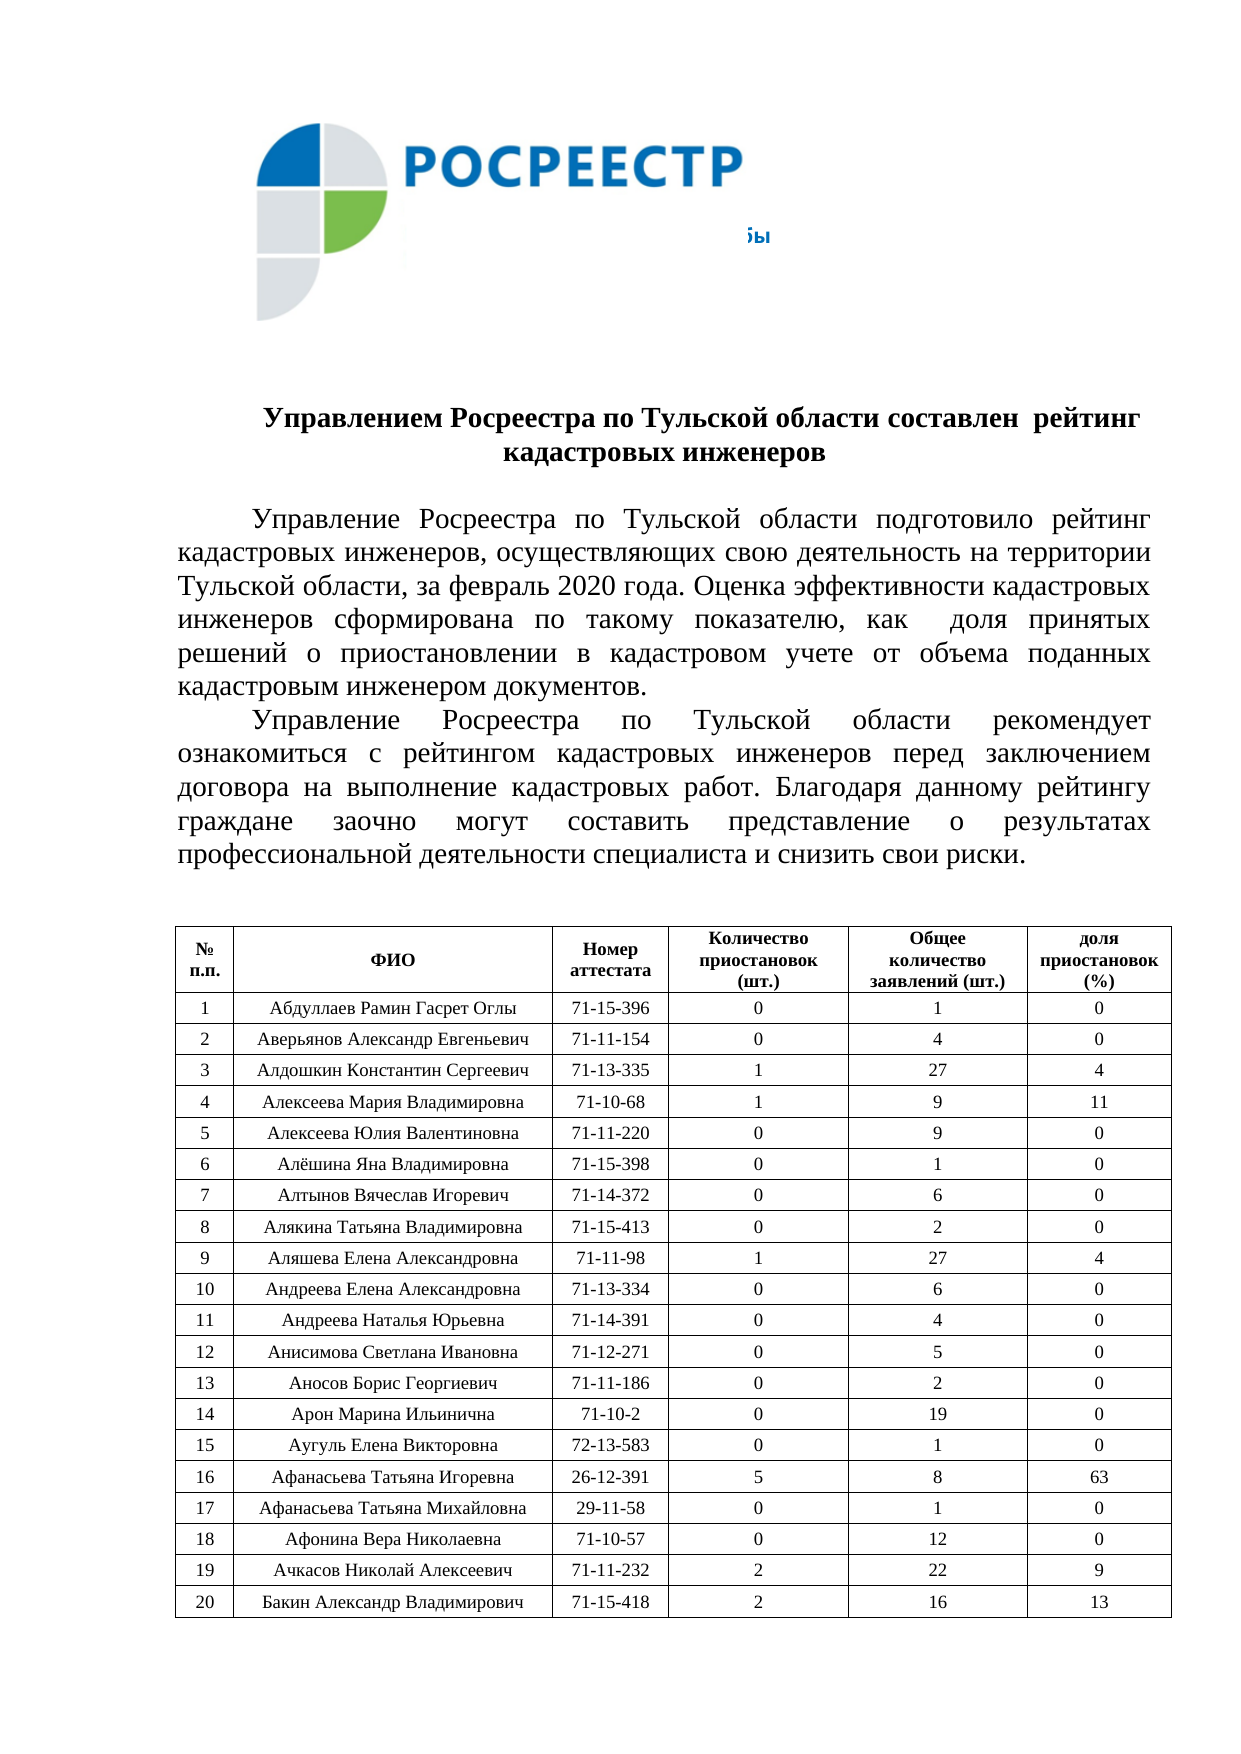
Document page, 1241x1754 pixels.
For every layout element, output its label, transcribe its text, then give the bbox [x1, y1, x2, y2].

table_cell 2 [669, 1555, 848, 1585]
table_cell 71-10-2 [553, 1399, 668, 1429]
table_cell Абдуллаев Рамин Гасрет Оглы [234, 993, 552, 1023]
table_cell 12 [176, 1336, 233, 1367]
table_cell 71-11-232 [553, 1555, 668, 1585]
table_cell 11 [1028, 1086, 1171, 1117]
table_cell 6 [849, 1274, 1027, 1304]
table_cell 5 [849, 1336, 1027, 1367]
table_cell 2 [669, 1586, 848, 1617]
table_cell 0 [669, 1024, 848, 1054]
table_cell Алексеева Юлия Валентиновна [234, 1118, 552, 1148]
table_cell Аугуль Елена Викторовна [234, 1430, 552, 1460]
table_cell Алтынов Вячеслав Игоревич [234, 1180, 552, 1210]
table_cell 4 [849, 1305, 1027, 1335]
table_cell Андреева Елена Александровна [234, 1274, 552, 1304]
table_cell 1 [849, 1149, 1027, 1179]
table_cell Алексеева Мария Владимировна [234, 1086, 552, 1117]
table_cell 0 [1028, 1368, 1171, 1398]
table_cell 14 [176, 1399, 233, 1429]
table_cell 0 [1028, 1024, 1171, 1054]
table_cell Аносов Борис Георгиевич [234, 1368, 552, 1398]
table_header Общее количество заявлений (шт.) [849, 927, 1027, 992]
table_cell 0 [669, 1305, 848, 1335]
table_cell 0 [669, 1118, 848, 1148]
table_cell 71-10-57 [553, 1524, 668, 1554]
table_cell 0 [1028, 1430, 1171, 1460]
table_cell 72-13-583 [553, 1430, 668, 1460]
table_cell 0 [669, 1274, 848, 1304]
table_cell 0 [669, 1430, 848, 1460]
table_cell Афанасьева Татьяна Михайловна [234, 1493, 552, 1523]
table_cell Алёшина Яна Владимировна [234, 1149, 552, 1179]
table_cell 1 [849, 993, 1027, 1023]
table_cell Бакин Александр Владимирович [234, 1586, 552, 1617]
table_cell 27 [849, 1055, 1027, 1085]
table_cell 0 [669, 1180, 848, 1210]
picture [251, 118, 748, 334]
table_cell 0 [669, 993, 848, 1023]
table_cell 1 [176, 993, 233, 1023]
table_cell Афанасьева Татьяна Игоревна [234, 1461, 552, 1492]
table_cell 22 [849, 1555, 1027, 1585]
table_cell 71-11-186 [553, 1368, 668, 1398]
table_cell 5 [176, 1118, 233, 1148]
text Управлением Росреестра по Тульской области составлен рейтинг кадастровых инженеров [177, 400, 1152, 467]
table_cell 3 [176, 1055, 233, 1085]
table_cell 0 [669, 1149, 848, 1179]
table_cell 71-13-335 [553, 1055, 668, 1085]
table_cell 71-15-396 [553, 993, 668, 1023]
table_header ФИО [234, 927, 552, 992]
table_cell 9 [849, 1086, 1027, 1117]
table_cell 1 [849, 1430, 1027, 1460]
table_cell 19 [176, 1555, 233, 1585]
table_cell 4 [1028, 1055, 1171, 1085]
table_cell 71-14-372 [553, 1180, 668, 1210]
table_cell 15 [176, 1430, 233, 1460]
table_cell 12 [849, 1524, 1027, 1554]
table_cell 0 [669, 1524, 848, 1554]
table_cell 1 [669, 1243, 848, 1273]
table_cell 17 [176, 1493, 233, 1523]
table_cell 0 [1028, 1149, 1171, 1179]
table_cell Ачкасов Николай Алексеевич [234, 1555, 552, 1585]
table_cell 0 [1028, 1524, 1171, 1554]
table_cell 13 [176, 1368, 233, 1398]
table_cell 0 [669, 1336, 848, 1367]
table_cell 0 [669, 1399, 848, 1429]
table_cell 1 [669, 1055, 848, 1085]
table_cell 6 [176, 1149, 233, 1179]
table_cell 0 [1028, 1493, 1171, 1523]
table_cell 71-10-68 [553, 1086, 668, 1117]
table_cell 71-12-271 [553, 1336, 668, 1367]
table_cell 27 [849, 1243, 1027, 1273]
table_cell 8 [849, 1461, 1027, 1492]
table_cell 11 [176, 1305, 233, 1335]
table_cell 71-15-398 [553, 1149, 668, 1179]
table_cell 2 [176, 1024, 233, 1054]
table_cell 0 [669, 1211, 848, 1242]
table_cell Аверьянов Александр Евгеньевич [234, 1024, 552, 1054]
table_header Номер аттестата [553, 927, 668, 992]
table_cell 9 [176, 1243, 233, 1273]
table_cell 10 [176, 1274, 233, 1304]
table_cell 0 [1028, 1274, 1171, 1304]
table_cell 71-13-334 [553, 1274, 668, 1304]
table_cell 0 [1028, 1180, 1171, 1210]
table_cell 71-15-418 [553, 1586, 668, 1617]
table_cell 0 [669, 1368, 848, 1398]
table_cell 4 [849, 1024, 1027, 1054]
table_cell 19 [849, 1399, 1027, 1429]
table_cell Анисимова Светлана Ивановна [234, 1336, 552, 1367]
table_header доля приостановок (%) [1028, 927, 1171, 992]
table_cell 18 [176, 1524, 233, 1554]
table_cell 2 [849, 1211, 1027, 1242]
table_cell 0 [1028, 1118, 1171, 1148]
text Управление Росреестра по Тульской области рекомендует ознакомиться с рейтингом кадастровых инженеров перед заключением договора на выполнение кадастровых работ. Благодаря данному рейтингу граждане заочно могут составить представление о результатах профессиональной деятельности специалиста и снизить свои риски. [177, 702, 1152, 870]
table_cell 0 [1028, 1305, 1171, 1335]
table_cell 0 [1028, 1336, 1171, 1367]
table_cell 0 [669, 1493, 848, 1523]
table_cell 1 [849, 1493, 1027, 1523]
table_cell 9 [849, 1118, 1027, 1148]
table_header № п.п. [176, 927, 233, 992]
table_cell 71-11-154 [553, 1024, 668, 1054]
table_cell Арон Марина Ильинична [234, 1399, 552, 1429]
table_cell 71-14-391 [553, 1305, 668, 1335]
table_cell 8 [176, 1211, 233, 1242]
table_cell 0 [1028, 993, 1171, 1023]
table_cell 6 [849, 1180, 1027, 1210]
table_cell 2 [849, 1368, 1027, 1398]
table_cell 16 [176, 1461, 233, 1492]
table_cell 0 [1028, 1399, 1171, 1429]
table_cell 4 [1028, 1243, 1171, 1273]
table_cell 71-11-98 [553, 1243, 668, 1273]
table_cell 9 [1028, 1555, 1171, 1585]
table_cell Алдошкин Константин Сергеевич [234, 1055, 552, 1085]
table_cell 20 [176, 1586, 233, 1617]
table_cell 0 [1028, 1211, 1171, 1242]
table_cell 26-12-391 [553, 1461, 668, 1492]
table_cell Аляшева Елена Александровна [234, 1243, 552, 1273]
table_cell 4 [176, 1086, 233, 1117]
table_cell 13 [1028, 1586, 1171, 1617]
table_cell 5 [669, 1461, 848, 1492]
table_cell 7 [176, 1180, 233, 1210]
table_cell 71-11-220 [553, 1118, 668, 1148]
table_cell 71-15-413 [553, 1211, 668, 1242]
table_cell 63 [1028, 1461, 1171, 1492]
table_header Количество приостановок (шт.) [669, 927, 848, 992]
table_cell 1 [669, 1086, 848, 1117]
table_cell 16 [849, 1586, 1027, 1617]
table_cell 29-11-58 [553, 1493, 668, 1523]
text Управление Росреестра по Тульской области подготовило рейтинг кадастровых инженеров, осуществляющих свою деятельность на территории Тульской области, за февраль 2020 года. Оценка эффективности кадастровых инженеров сформирована по такому показателю, как доля принятых решений о приостановлении в кадастровом учете от объема поданных кадастровым инженером документов. [177, 501, 1152, 702]
table_cell Афонина Вера Николаевна [234, 1524, 552, 1554]
table_cell Андреева Наталья Юрьевна [234, 1305, 552, 1335]
table_cell Алякина Татьяна Владимировна [234, 1211, 552, 1242]
